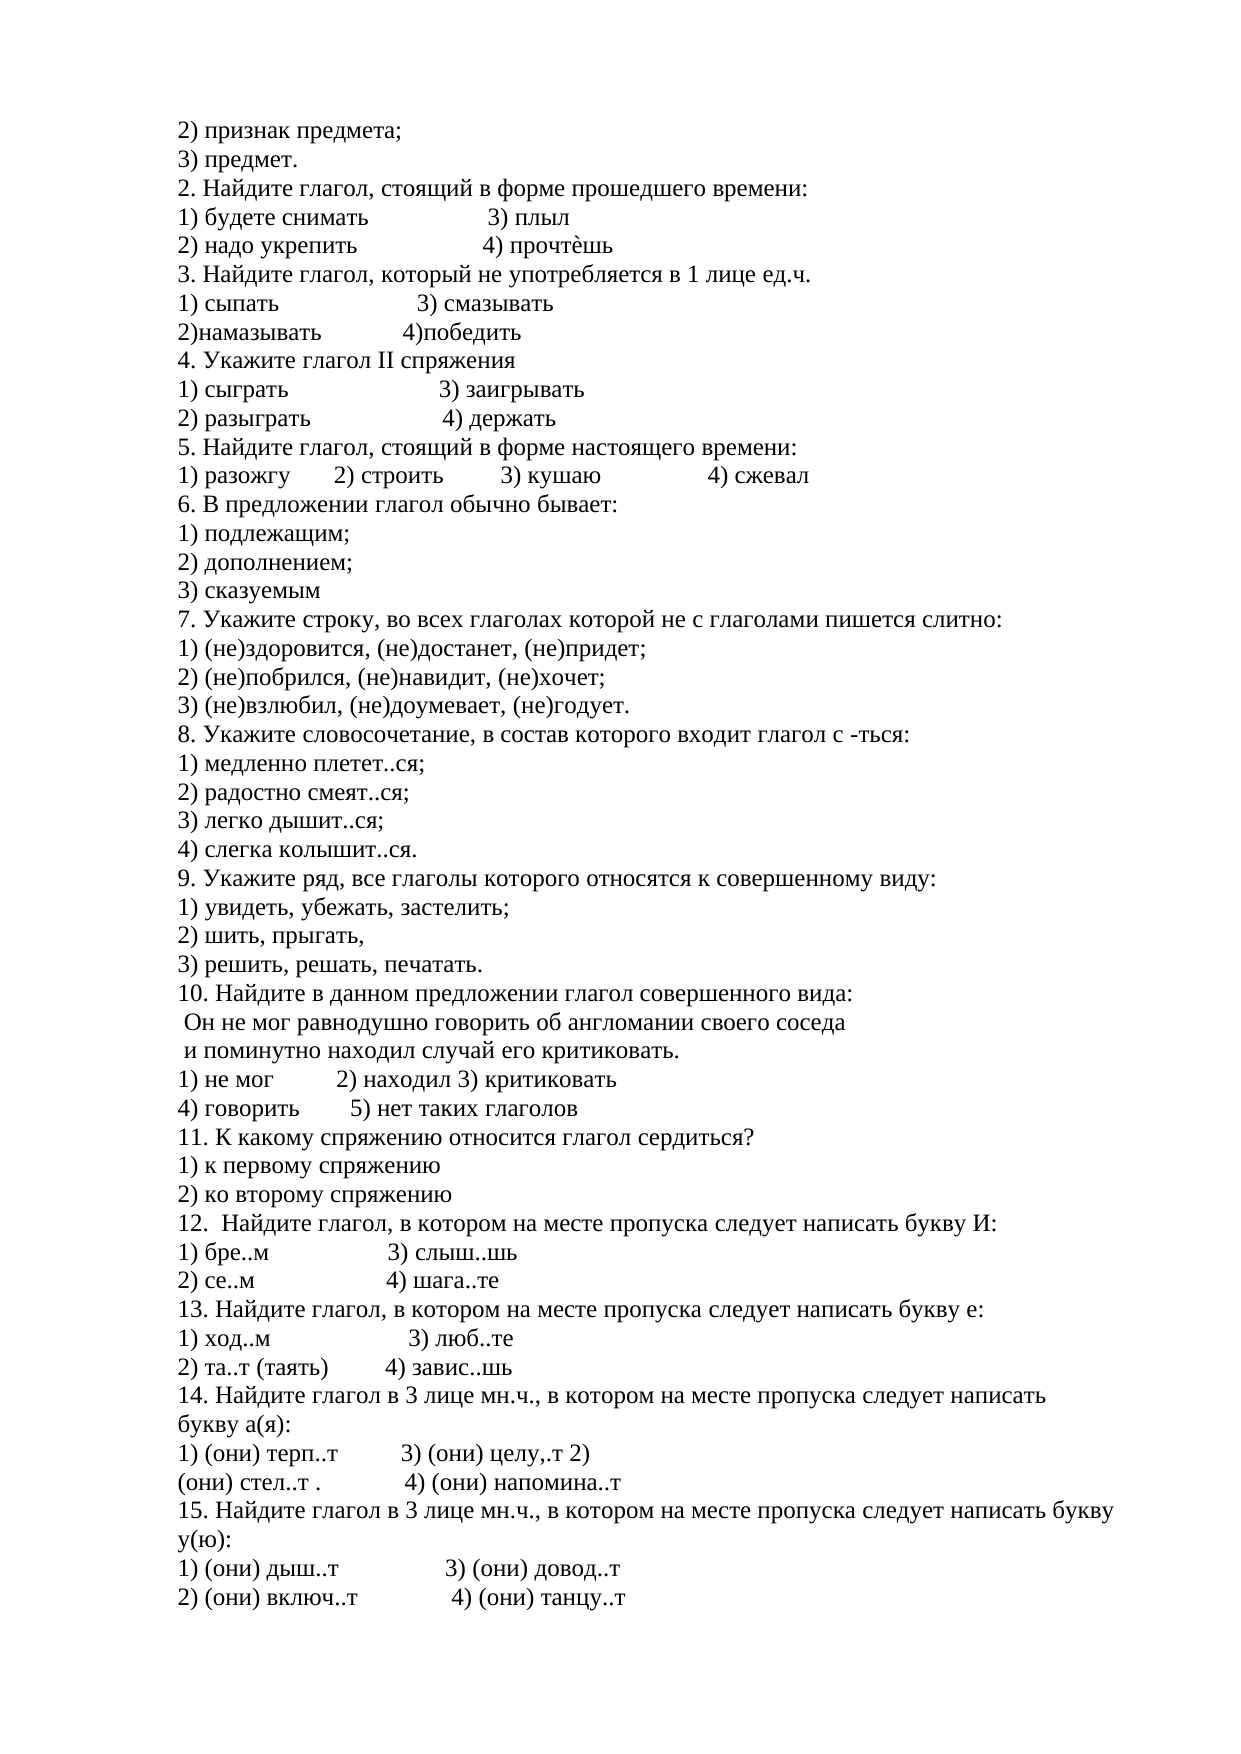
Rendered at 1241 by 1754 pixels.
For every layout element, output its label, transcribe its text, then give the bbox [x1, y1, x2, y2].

list сказуемым [177, 575, 1184, 604]
list к первому спряжению [177, 1150, 1184, 1179]
list медленно плетет..ся; [177, 748, 1184, 777]
list легко дышит..ся; [177, 805, 1184, 834]
list слегка колышит..ся. [177, 834, 1184, 863]
list сыпать 3) смазывать [177, 288, 1184, 317]
text 4) говорить 5) нет таких глаголов [177, 1093, 1184, 1122]
list Найдите в данном предложении глагол совершенного вида: Он не мог равнодушно говорить об англомании своего соседа и поминутно находил случай его критиковать. [177, 978, 865, 1064]
list Найдите глагол, который не употребляется в 1 лице ед.ч. [177, 259, 1184, 288]
list предмет. [177, 144, 1184, 173]
list Найдите глагол, стоящий в форме настоящего времени: [177, 432, 1184, 460]
list бре..м 3) слыш..шь [177, 1237, 1184, 1265]
list радостно смеят..ся; [177, 777, 1184, 805]
list Найдите глагол в 3 лице мн.ч., в котором на месте пропуска следует написать букву а(я): [177, 1381, 1114, 1438]
list надо укрепить 4) прочтѐшь [177, 230, 1184, 259]
list будете снимать 3) плыл [177, 202, 1184, 230]
list намазывать 4)победить [177, 317, 1184, 345]
list разыграть 4) держать [177, 403, 1184, 432]
list Найдите глагол, стоящий в форме прошедшего времени: [177, 173, 1184, 201]
list признак предмета; [177, 115, 1184, 144]
list шить, прыгать, [177, 920, 1184, 949]
text 1) (они) терп..т 3) (они) целу,.т 2)(они) стел..т . 4) (они) напомина..т [177, 1438, 621, 1496]
list Найдите глагол, в котором на месте пропуска следует написать букву И: [177, 1208, 1184, 1237]
list Укажите словосочетание, в состав которого входит глагол с -ться: [177, 719, 1184, 748]
list (они) дыш..т 3) (они) довод..т [177, 1553, 1184, 1582]
list (не)побрился, (не)навидит, (не)хочет; [177, 662, 1184, 690]
list Найдите глагол, в котором на месте пропуска следует написать букву е: [177, 1294, 1184, 1323]
list (не)здоровится, (не)достанет, (не)придет; [177, 633, 1184, 662]
list (не)взлюбил, (не)доумевает, (не)годует. [177, 690, 1184, 719]
list В предложении глагол обычно бывает: [177, 489, 1184, 518]
list се..м 4) шага..те [177, 1265, 1184, 1294]
list решить, решать, печатать. [177, 949, 1184, 978]
list сыграть 3) заигрывать [177, 374, 1184, 403]
list увидеть, убежать, застелить; [177, 892, 1184, 920]
text 1) не мог 2) находил 3) критиковать [177, 1064, 1184, 1093]
list ход..м 3) люб..те [177, 1323, 1184, 1352]
list (они) включ..т 4) (они) танцу..т [177, 1582, 1184, 1611]
list ко второму спряжению [177, 1179, 1184, 1208]
list та..т (таять) 4) завис..шь [177, 1352, 1184, 1380]
text 1) разожгу 2) строить 3) кушаю 4) сжевал [177, 460, 1184, 489]
list подлежащим; [177, 518, 1184, 547]
list Укажите строку, во всех глаголах которой не с глаголами пишется слитно: [177, 604, 1184, 633]
list Найдите глагол в 3 лице мн.ч., в котором на месте пропуска следует написать букву у(ю): [177, 1496, 1115, 1553]
list Укажите ряд, все глаголы которого относятся к совершенному виду: [177, 863, 1184, 892]
list К какому спряжению относится глагол сердиться? [177, 1122, 1184, 1150]
list Укажите глагол II спряжения [177, 345, 1184, 374]
list дополнением; [177, 547, 1184, 575]
